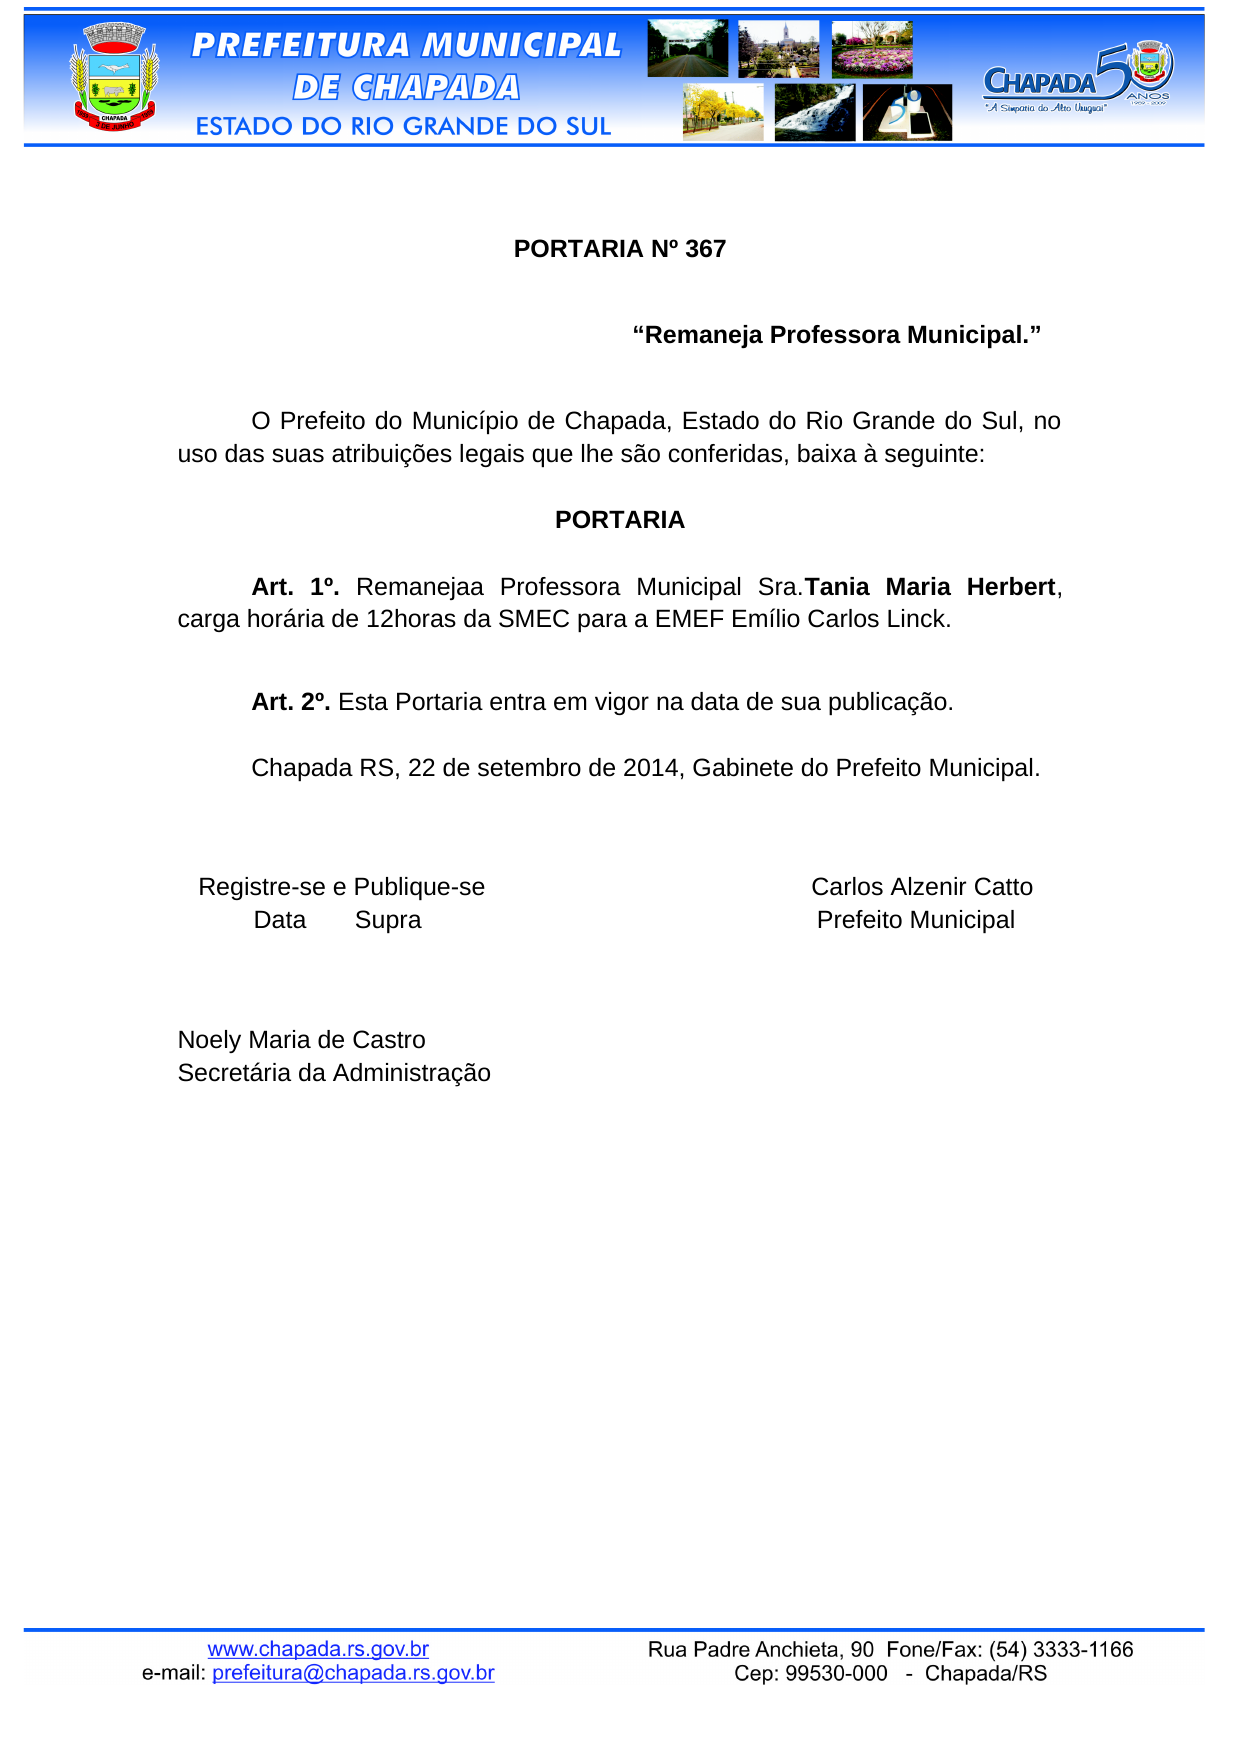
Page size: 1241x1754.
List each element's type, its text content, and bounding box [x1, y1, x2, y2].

text “Remaneja Professora Municipal.” [591, 320, 1063, 349]
picture [23, 1628, 1205, 1685]
text PORTARIA [177, 505, 1063, 534]
picture [23, 7, 1205, 147]
text Data Supra Prefeito Municipal [177, 905, 1117, 934]
text Secretária da Administração [177, 1058, 1063, 1086]
text Art. 1º. Remanejaa Professora Municipal Sra.Tania Maria Herbert, carga horária de 12horas da SMEC para a EMEF Emílio Carlos Linck. [177, 571, 1063, 633]
text Art. 2º. Esta Portaria entra em vigor na data de sua publicação. [177, 687, 1063, 716]
text O Prefeito do Município de Chapada, Estado do Rio Grande do Sul, no uso das suas atribuições legais que lhe são conferidas, baixa à seguinte: [177, 406, 1063, 468]
text Registre-se e Publique-se Carlos Alzenir Catto [177, 872, 1117, 901]
text PORTARIA Nº 367/2014 [177, 234, 1063, 263]
text Noely Maria de Castro [177, 1024, 1063, 1053]
text Chapada RS, 22 de setembro de 2014, Gabinete do Prefeito Municipal. [177, 753, 1117, 782]
